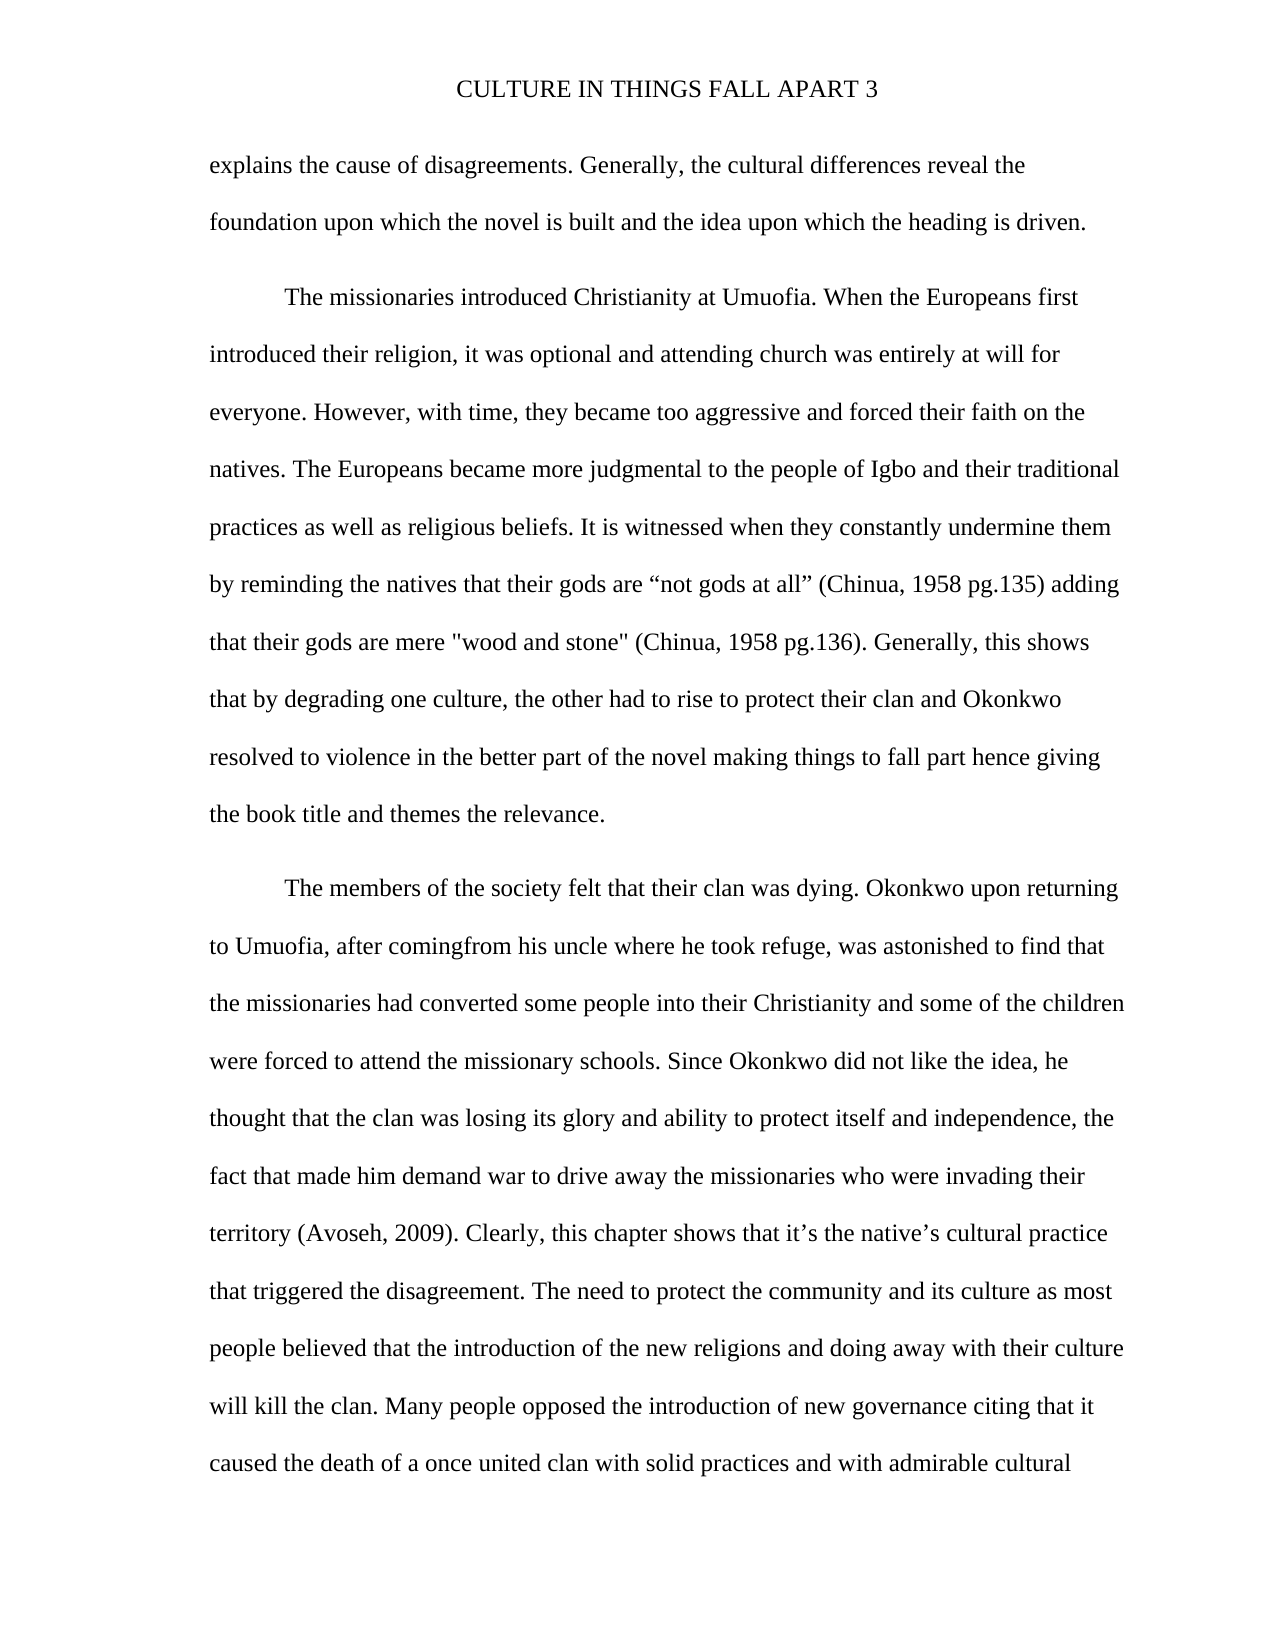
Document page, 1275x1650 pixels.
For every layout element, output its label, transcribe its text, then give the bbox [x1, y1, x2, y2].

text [209, 150, 1125, 236]
text The missionaries introduced Christianity at Umuofia. When the Europeans first introduced their religion, it was optional and attending church was entirely at will for everyone. However, with time, they became too aggressive and forced their faith on the natives. The Europeans became more judgmental to the people of Igbo and their traditional practices as well as religious beliefs. It is witnessed when they constantly undermine them by reminding the natives that their gods are “not gods at all” (Chinua, 1958 pg.135) adding that their gods are mere "wood and stone" (Chinua, 1958 pg.136). Generally, this shows that by degrading one culture, the other had to rise to protect their clan and Okonkwo resolved to violence in the better part of the novel making things to fall part hence giving the book title and themes the relevance. [209, 282, 1125, 828]
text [209, 873, 1125, 1477]
